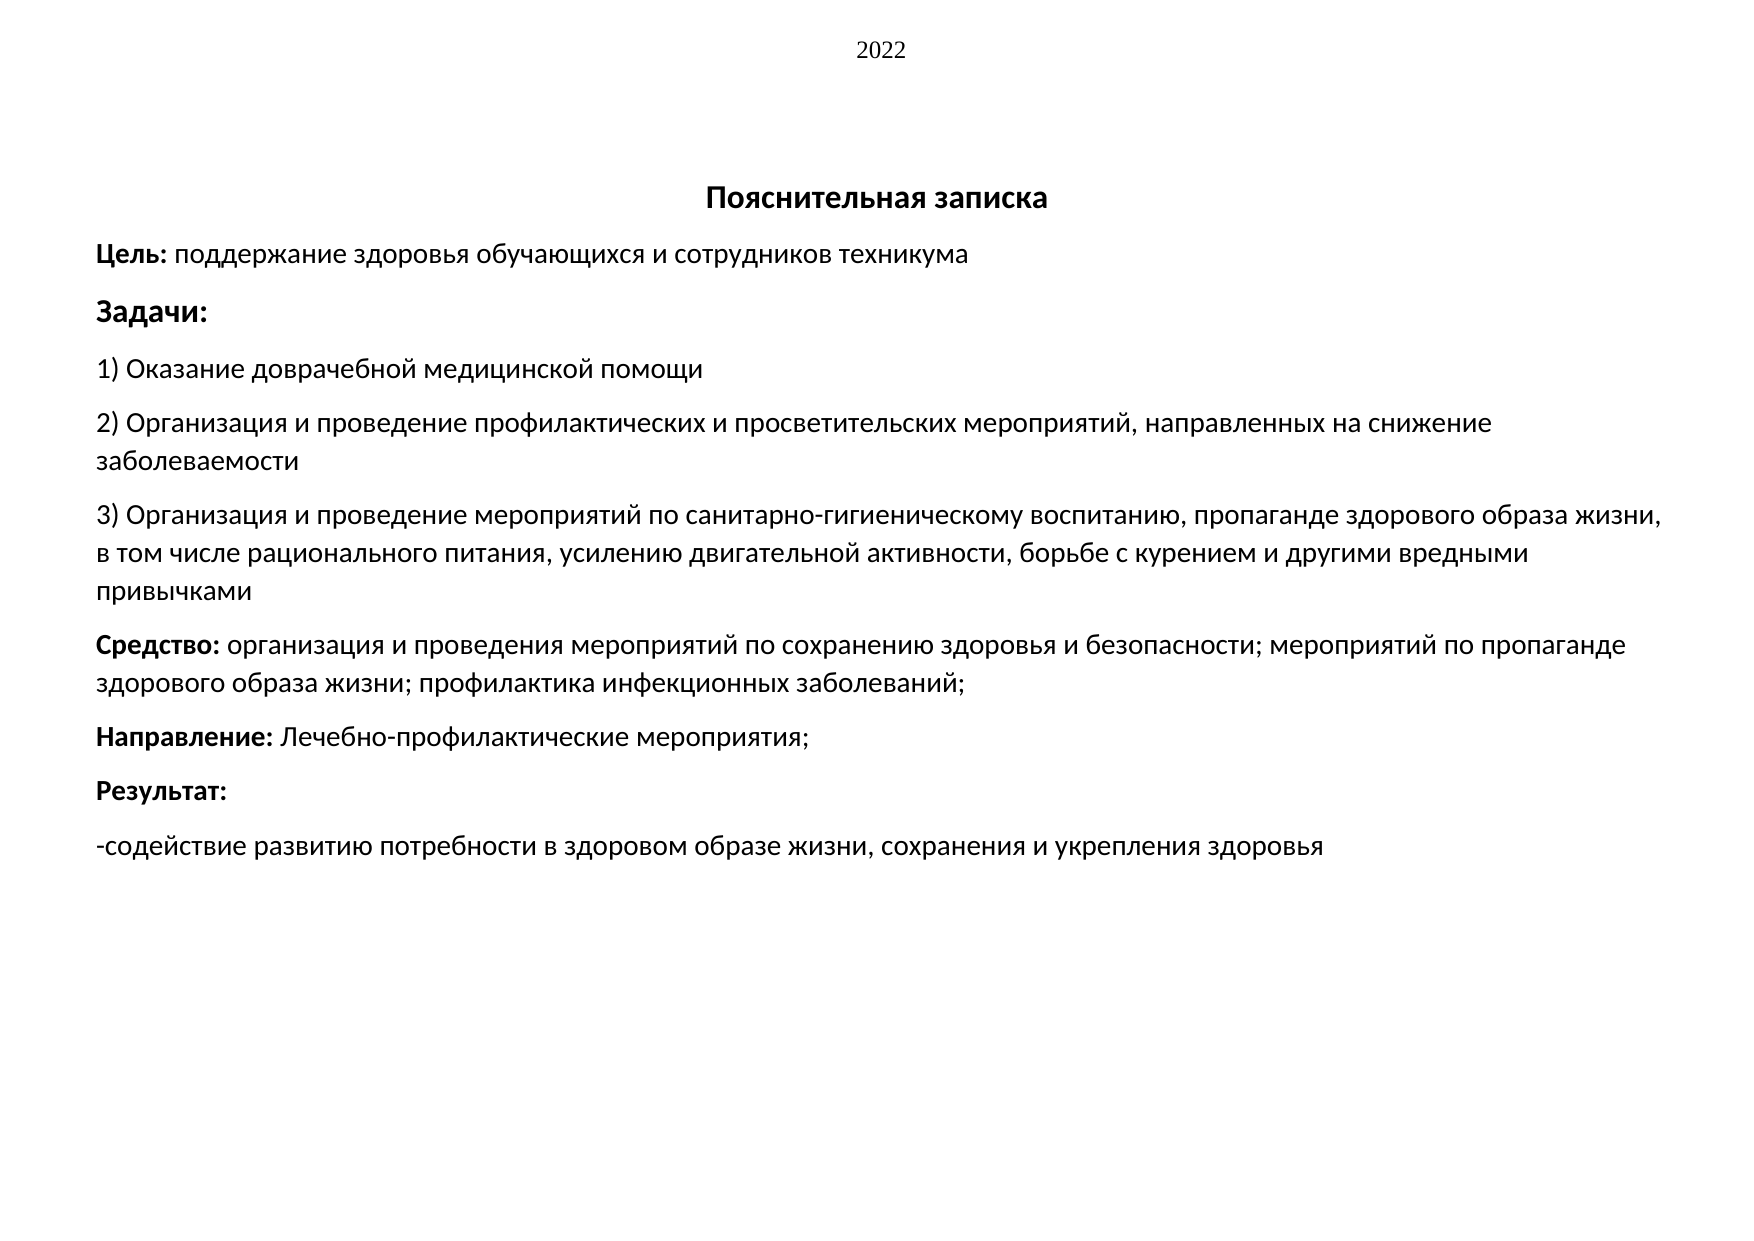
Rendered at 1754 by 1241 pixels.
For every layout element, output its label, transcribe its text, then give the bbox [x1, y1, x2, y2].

text 1) Оказание доврачебной медицинской помощи [96, 350, 1666, 385]
text 3) Организация и проведение мероприятий по санитарно-гигиеническому воспитанию, пропаганде здорового образа жизни, в том числе рационального питания, усилению двигательной активности, борьбе с курением и другими вредными привычками [96, 496, 1666, 607]
text Направление: Лечебно-профилактические мероприятия; [96, 718, 1666, 754]
text -содействие развитию потребности в здоровом образе жизни, сохранения и укрепления здоровья [96, 827, 1666, 862]
text 2022 [96, 35, 1666, 64]
text Цель: поддержание здоровья обучающихся и сотрудников техникума [96, 236, 1666, 271]
text Средство: организация и проведения мероприятий по сохранению здоровья и безопасности; мероприятий по пропаганде здорового образа жизни; профилактика инфекционных заболеваний; [96, 626, 1666, 699]
text Задачи: [96, 290, 1666, 331]
text 2) Организация и проведение профилактических и просветительских мероприятий, направленных на снижение заболеваемости [96, 404, 1666, 477]
text Результат: [96, 772, 1666, 808]
text Пояснительная записка [431, 176, 1322, 217]
